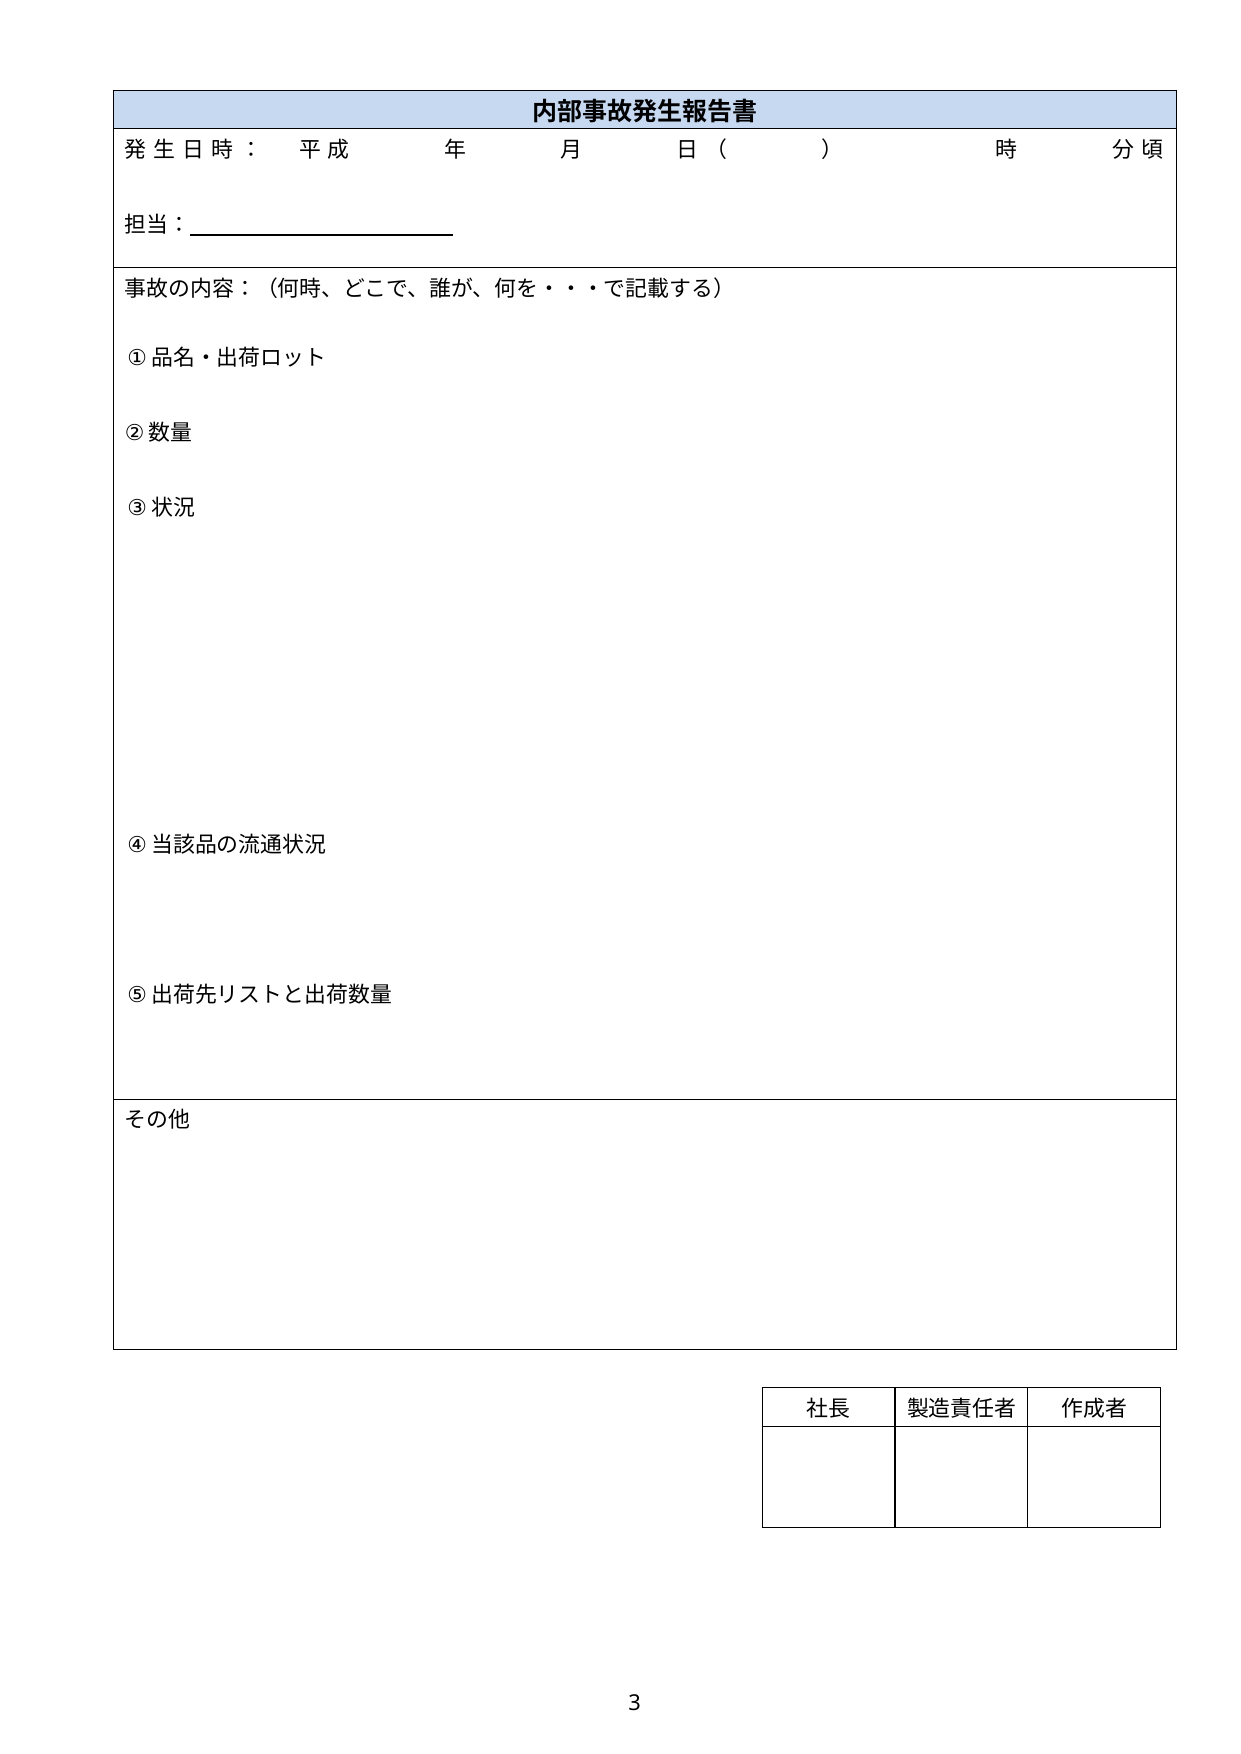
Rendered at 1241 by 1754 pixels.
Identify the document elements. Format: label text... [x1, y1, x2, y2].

table_header 作成者 [1028, 1388, 1160, 1426]
table_cell 発生日時： 平成 年 月 日（ ） 時 分頃 担当： [114, 129, 1176, 267]
table_cell [763, 1427, 894, 1527]
table_header 内部事故発生報告書 [114, 91, 1176, 128]
table_cell [896, 1427, 1027, 1527]
table_cell 事故の内容：（何時、どこで、誰が、何を・・・で記載する） ①品名・出荷ロット ②数量 ③状況 ④当該品の流通状況 ⑤出荷先リストと出荷数量 [114, 268, 1176, 1098]
table_cell その他 [114, 1100, 1176, 1349]
table_cell [1028, 1427, 1160, 1527]
table_header 社長 [763, 1388, 894, 1426]
table_header 製造責任者 [896, 1388, 1027, 1426]
